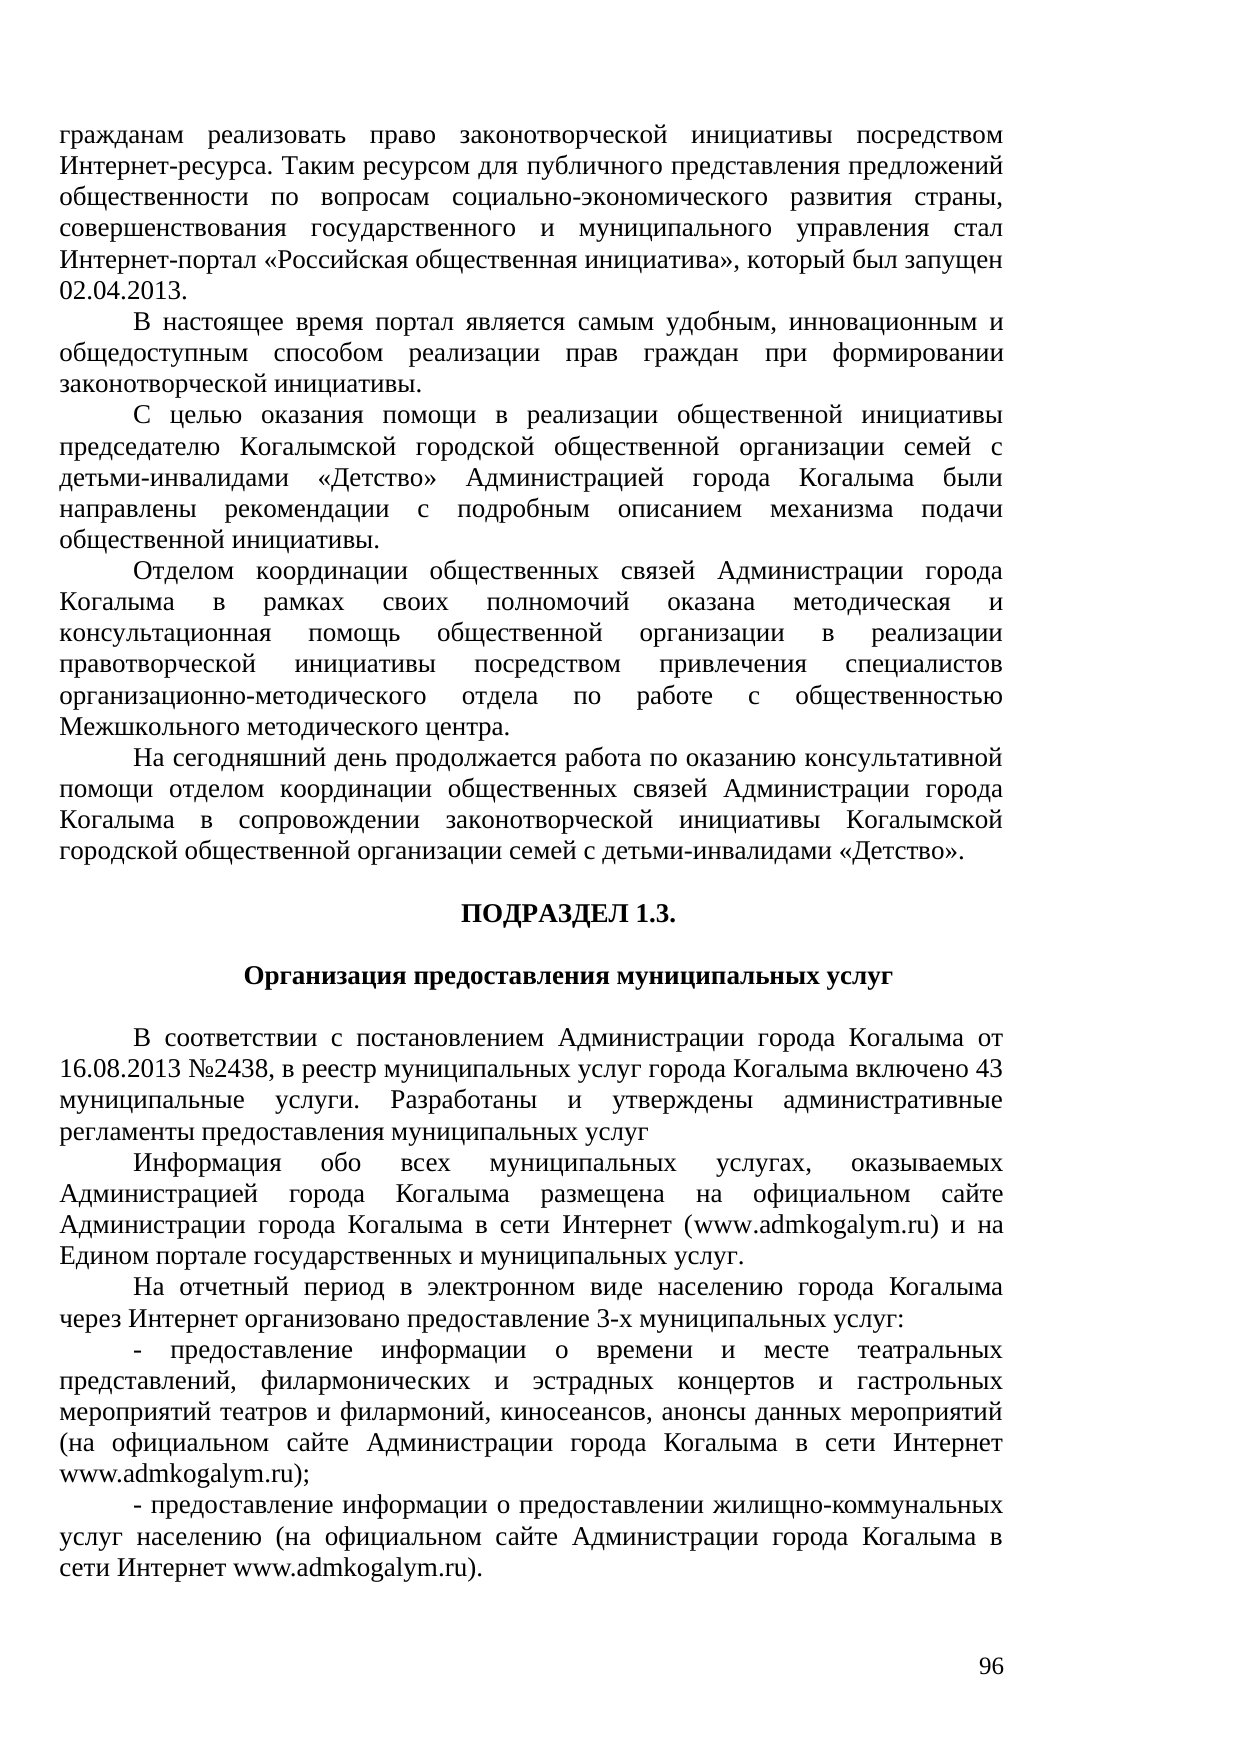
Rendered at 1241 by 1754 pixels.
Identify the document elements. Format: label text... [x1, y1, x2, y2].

text Отделом координации общественных связей Администрации города Когалыма в рамках своих полномочий оказана методическая и консультационная помощь общественной организации в реализации правотворческой инициативы посредством привлечения специалистов организационно-методического отдела по работе с общественностью Межшкольного методического центра. [59, 554, 1004, 741]
text - предоставление информации о предоставлении жилищно-коммунальных услуг населению (на официальном сайте Администрации города Когалыма в сети Интернет www.admkogalym.ru). [59, 1488, 1004, 1582]
subtitle Организация предоставления муниципальных услуг [59, 959, 1004, 990]
text В соответствии с постановлением Администрации города Когалыма от 16.08.2013 №2438, в реестр муниципальных услуг города Когалыма включено 43 муниципальные услуги. Разработаны и утверждены административные регламенты предоставления муниципальных услуг [59, 1021, 1004, 1146]
text На отчетный период в электронном виде населению города Когалыма через Интернет организовано предоставление 3-х муниципальных услуг: [59, 1271, 1004, 1333]
text В настоящее время портал является самым удобным, инновационным и общедоступным способом реализации прав граждан при формировании законотворческой инициативы. [59, 305, 1004, 398]
text Информация обо всех муниципальных услугах, оказываемых Администрацией города Когалыма размещена на официальном сайте Администрации города Когалыма в сети Интернет (www.admkogalym.ru) и на Едином портале государственных и муниципальных услуг. [59, 1146, 1004, 1271]
text С целью оказания помощи в реализации общественной инициативы председателю Когалымской городской общественной организации семей с детьми-инвалидами «Детство» Администрацией города Когалыма были направлены рекомендации с подробным описанием механизма подачи общественной инициативы. [59, 398, 1004, 554]
subtitle ПОДРАЗДЕЛ 1.3. [59, 897, 1004, 928]
text На сегодняшний день продолжается работа по оказанию консультативной помощи отделом координации общественных связей Администрации города Когалыма в сопровождении законотворческой инициативы Когалымской городской общественной организации семей с детьми-инвалидами «Детство». [59, 741, 1004, 866]
text - предоставление информации о времени и месте театральных представлений, филармонических и эстрадных концертов и гастрольных мероприятий театров и филармоний, киносеансов, анонсы данных мероприятий (на официальном сайте Администрации города Когалыма в сети Интернет www.admkogalym.ru); [59, 1333, 1004, 1488]
